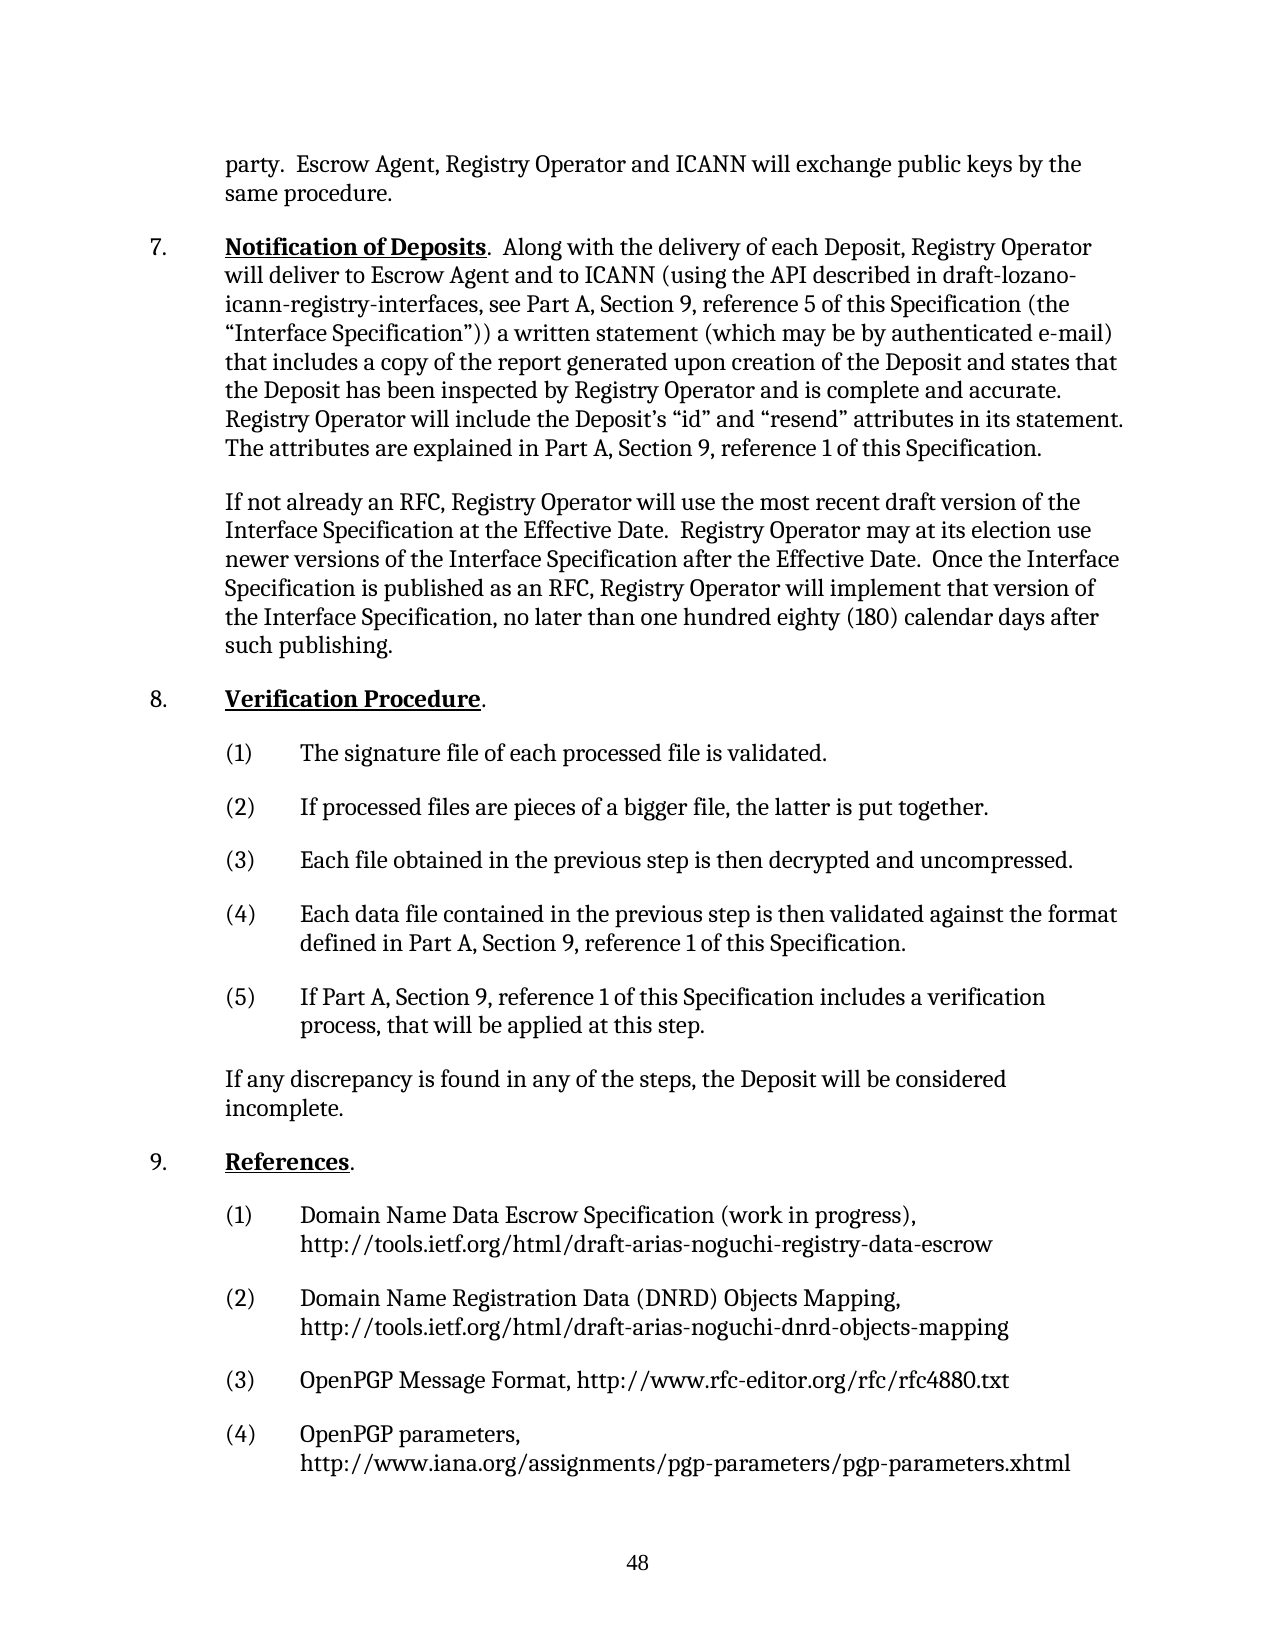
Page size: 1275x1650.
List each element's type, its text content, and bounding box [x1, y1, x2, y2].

text Domain Name Data Escrow Specification (work in progress), http://tools.ietf.org/html/draft-arias-noguchi-registry-data-escrow [225, 1201, 1125, 1259]
text If Part A, Section 9, reference 1 of this Specification includes a verification process, that will be applied at this step. [225, 982, 1125, 1040]
text Domain Name Registration Data (DNRD) Objects Mapping, http://tools.ietf.org/html/draft-arias-noguchi-dnrd-objects-mapping [225, 1284, 1125, 1341]
text References. [150, 1147, 1125, 1176]
text OpenPGP Message Format, http://www.rfc-editor.org/rfc/rfc4880.txt [225, 1366, 1125, 1395]
text Each data file contained in the previous step is then validated against the format defined in Part A, Section 9, reference 1 of this Specification. [225, 900, 1125, 957]
text Notification of Deposits. Along with the delivery of each Deposit, Registry Operator will deliver to Escrow Agent and to ICANN (using the API described in draft-lozano-icann-registry-interfaces, see Part A, Section 9, reference 5 of this Specification (the “Interface Specification”)) a written statement (which may be by authenticated e-mail) that includes a copy of the report generated upon creation of the Deposit and states that the Deposit has been inspected by Registry Operator and is complete and accurate. Registry Operator will include the Deposit’s “id” and “resend” attributes in its statement. The attributes are explained in Part A, Section 9, reference 1 of this Specification. [150, 232, 1125, 462]
text Verification Procedure. [150, 685, 1125, 714]
text Each file obtained in the previous step is then decrypted and uncompressed. [225, 846, 1125, 875]
text The signature file of each processed file is validated. [225, 739, 1125, 767]
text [150, 150, 1125, 207]
text If any discrepancy is found in any of the steps, the Deposit will be considered incomplete. [225, 1065, 1125, 1122]
text If not already an RFC, Registry Operator will use the most recent draft version of the Interface Specification at the Effective Date. Registry Operator may at its election use newer versions of the Interface Specification after the Effective Date. Once the Interface Specification is published as an RFC, Registry Operator will implement that version of the Interface Specification, no later than one hundred eighty (180) calendar days after such publishing. [225, 487, 1125, 660]
text If processed files are pieces of a bigger file, the latter is put together. [225, 792, 1125, 821]
text OpenPGP parameters, http://www.iana.org/assignments/pgp-parameters/pgp-parameters.xhtml [225, 1420, 1125, 1477]
